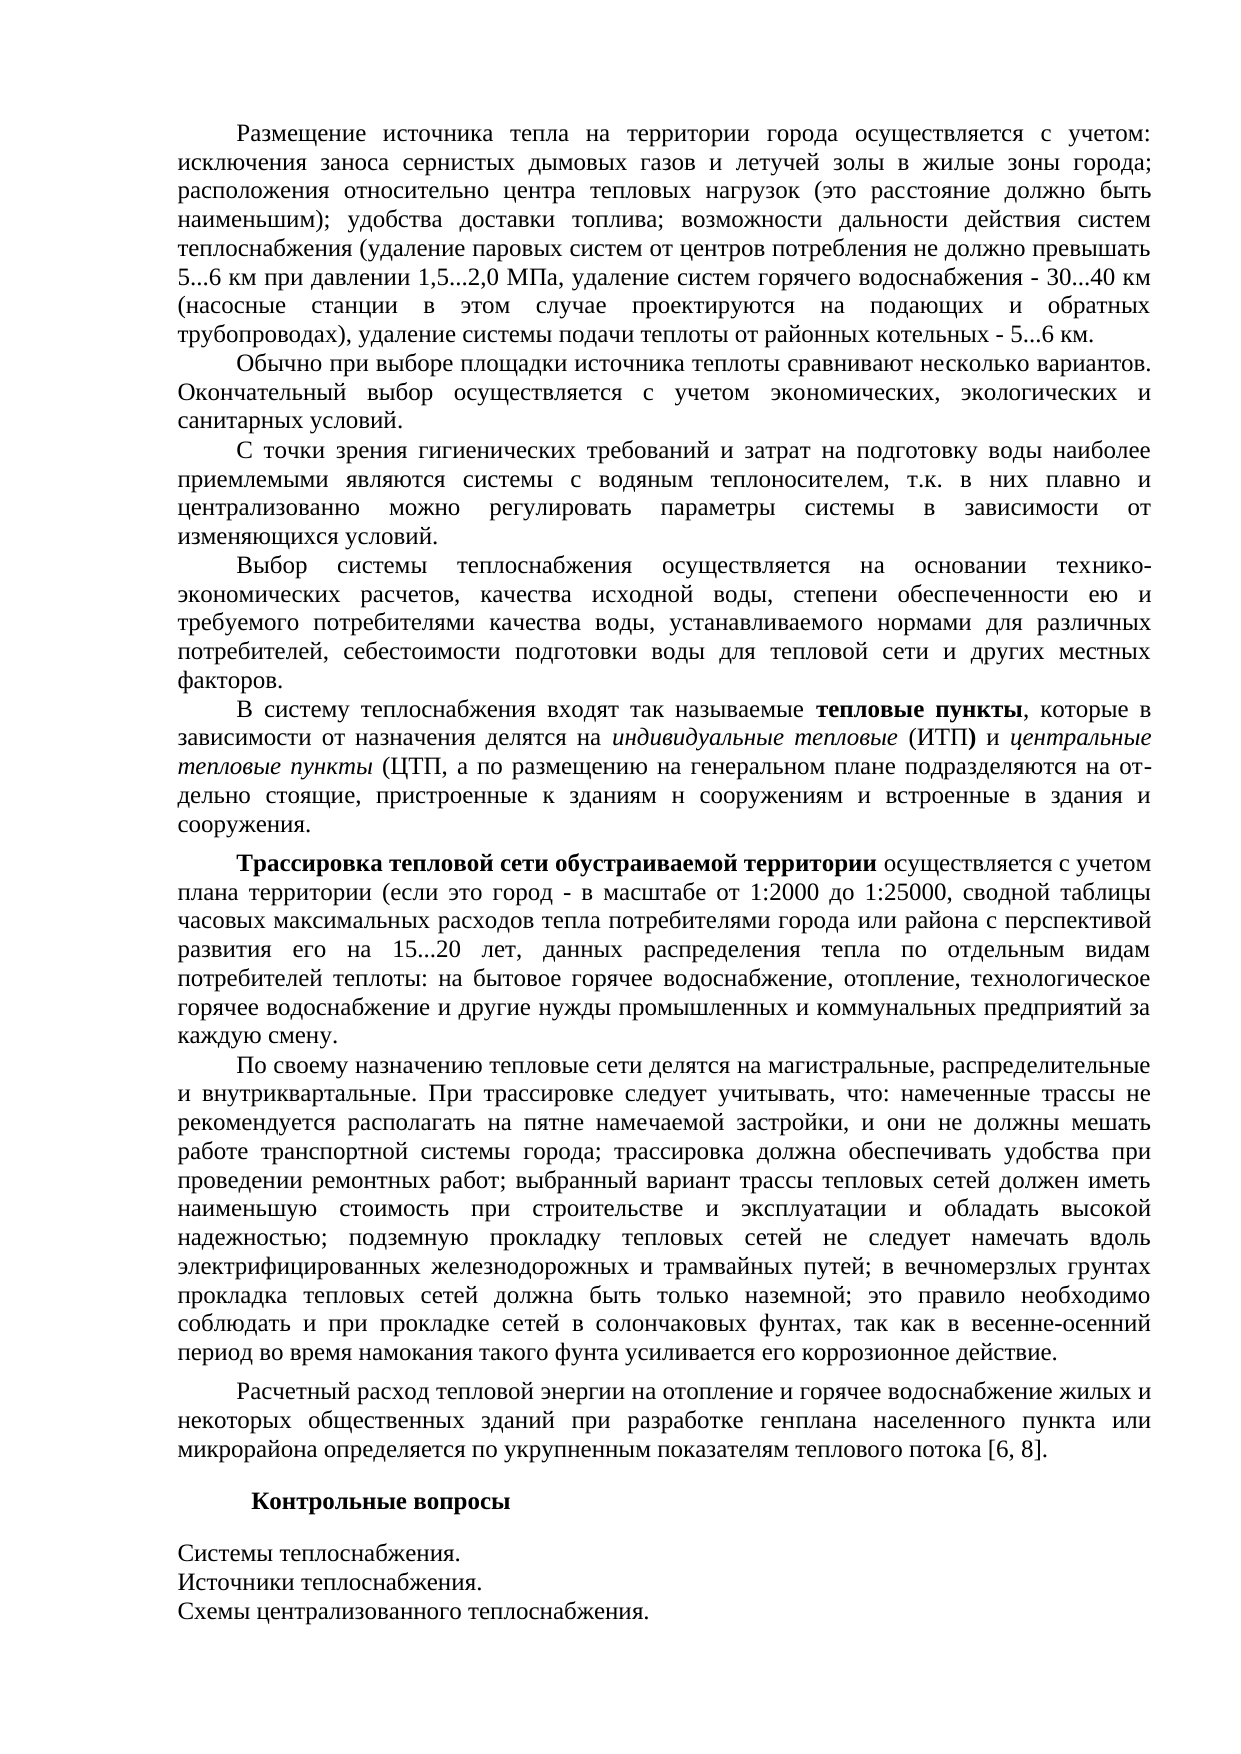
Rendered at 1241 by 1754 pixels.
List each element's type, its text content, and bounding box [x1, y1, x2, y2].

text В систему теплоснабжения входят так называемые тепловые пункты, которые в зависимости от назначения делятся на индивидуальные тепловые (ИТП) и центральные тепловые пункты (ЦТП, а по размещению на генеральном плане подразделяются на отдельно стоящие, пристроенные к зданиям н сооружениям и встроенные в здания и сооружения. [177, 694, 1152, 837]
text Источники теплоснабжения. [177, 1567, 1152, 1596]
text Размещение источника тепла на территории города осуществляется с учетом: исключения заноса сернистых дымовых газов и летучей золы в жилые зоны города; расположения относительно центра тепловых нагрузок (это расстояние должно быть наименьшим); удобства доставки топлива; возможности дальности действия систем теплоснабжения (удаление паровых систем от центров потребления не должно превышать 5...6 км при давлении 1,5...2,0 МПа, удаление систем горячего водоснабжения - 30...40 км (насосные станции в этом случае проектируются на подающих и обратных трубопроводах), удаление системы подачи теплоты от районных котельных - 5...6 км. [177, 118, 1152, 348]
text Системы теплоснабжения. [177, 1538, 1152, 1567]
text Выбор системы теплоснабжения осуществляется на основании технико-экономических расчетов, качества исходной воды, степени обеспеченности ею и требуемого потребителями качества воды, устанавливаемого нормами для различных потребителей, себестоимости подготовки воды для тепловой сети и других местных факторов. [177, 550, 1152, 694]
text С точки зрения гигиенических требований и затрат на подготовку воды наиболее приемлемыми являются системы с водяным теплоносителем, т.к. в них плавно и централизованно можно регулировать параметры системы в зависимости от изменяющихся условий. [177, 435, 1152, 550]
text Схемы централизованного теплоснабжения. [177, 1596, 1152, 1625]
text Расчетный расход тепловой энергии на отопление и горячее водоснабжение жилых и некоторых общественных зданий при разработке генплана населенного пункта или микрорайона определяется по укрупненным показателям теплового потока [6, 8]. [177, 1376, 1152, 1463]
text Обычно при выборе площадки источника теплоты сравнивают несколько вариантов. Окончательный выбор осуществляется с учетом экономических, экологических и санитарных условий. [177, 348, 1152, 434]
text Контрольные вопросы [177, 1486, 1152, 1515]
text По своему назначению тепловые сети делятся на магистральные, распределительные и внутриквартальные. При трассировке следует учитывать, что: намеченные трассы не рекомендуется располагать на пятне намечаемой застройки, и они не должны мешать работе транспортной системы города; трассировка должна обеспечивать удобства при проведении ремонтных работ; выбранный вариант трассы тепловых сетей должен иметь наименьшую стоимость при строительстве и эксплуатации и обладать высокой надежностью; подземную прокладку тепловых сетей не следует намечать вдоль электрифицированных железнодорожных и трамвайных путей; в вечномерзлых грунтах прокладка тепловых сетей должна быть только наземной; это правило необходимо соблюдать и при прокладке сетей в солончаковых фунтах, так как в весенне-осенний период во время намокания такого фунта усиливается его коррозионное действие. [177, 1050, 1152, 1366]
text Трассировка тепловой сети обустраиваемой территории осуществляется с учетом плана территории (если это город - в масштабе от 1:2000 до 1:25000, сводной таблицы часовых максимальных расходов тепла потребителями города или района с перспективой развития его на 15...20 лет, данных распределения тепла по отдельным видам потребителей теплоты: на бытовое горячее водоснабжение, отопление, технологическое горячее водоснабжение и другие нужды промышленных и коммунальных предприятий за каждую смену. [177, 848, 1152, 1049]
